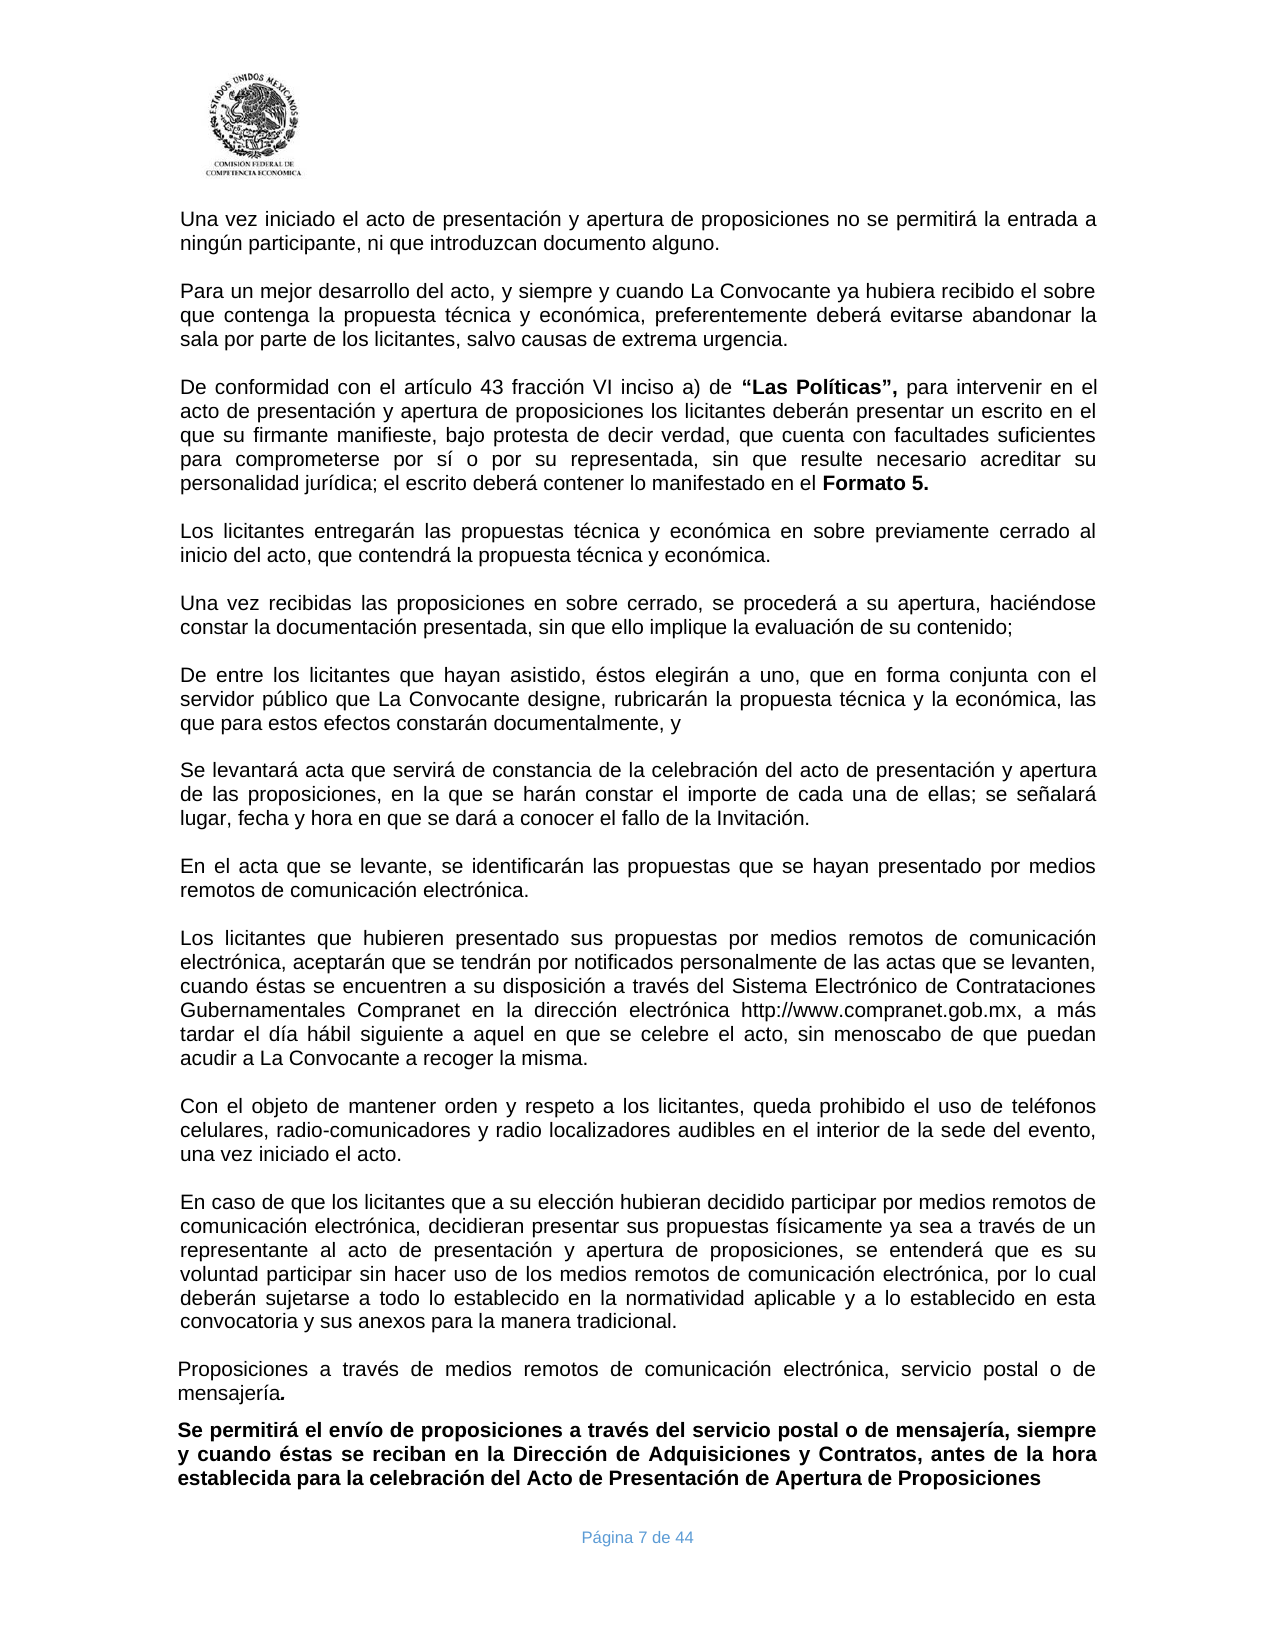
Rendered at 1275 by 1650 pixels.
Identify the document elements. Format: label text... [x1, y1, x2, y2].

subtitle Proposiciones a través de medios remotos de comunicación electrónica, servicio postal o de mensajería. [177, 1357, 1098, 1405]
text Se levantará acta que servirá de constancia de la celebración del acto de presentación y apertura de las proposiciones, en la que se harán constar el importe de cada una de ellas; se señalará lugar, fecha y hora en que se dará a conocer el fallo de la Invitación. [180, 758, 1098, 830]
picture [188, 73, 322, 179]
text Para un mejor desarrollo del acto, y siempre y cuando La Convocante ya hubiera recibido el sobre que contenga la propuesta técnica y económica, preferentemente deberá evitarse abandonar la sala por parte de los licitantes, salvo causas de extrema urgencia. [180, 279, 1098, 351]
text De conformidad con el artículo 43 fracción VI inciso a) de “Las Políticas”, para intervenir en el acto de presentación y apertura de proposiciones los licitantes deberán presentar un escrito en el que su firmante manifieste, bajo protesta de decir verdad, que cuenta con facultades suficientes para comprometerse por sí o por su representada, sin que resulte necesario acreditar su personalidad jurídica; el escrito deberá contener lo manifestado en el Formato 5. [180, 375, 1098, 495]
text En el acta que se levante, se identificarán las propuestas que se hayan presentado por medios remotos de comunicación electrónica. [180, 854, 1098, 902]
text Con el objeto de mantener orden y respeto a los licitantes, queda prohibido el uso de teléfonos celulares, radio-comunicadores y radio localizadores audibles en el interior de la sede del evento, una vez iniciado el acto. [180, 1094, 1098, 1166]
text Una vez recibidas las proposiciones en sobre cerrado, se procederá a su apertura, haciéndose constar la documentación presentada, sin que ello implique la evaluación de su contenido; [180, 591, 1098, 638]
text Los licitantes entregarán las propuestas técnica y económica en sobre previamente cerrado al inicio del acto, que contendrá la propuesta técnica y económica. [180, 519, 1098, 567]
text En caso de que los licitantes que a su elección hubieran decidido participar por medios remotos de comunicación electrónica, decidieran presentar sus propuestas físicamente ya sea a través de un representante al acto de presentación y apertura de proposiciones, se entenderá que es su voluntad participar sin hacer uso de los medios remotos de comunicación electrónica, por lo cual deberán sujetarse a todo lo establecido en la normatividad aplicable y a lo establecido en esta convocatoria y sus anexos para la manera tradicional. [180, 1189, 1098, 1333]
text Una vez iniciado el acto de presentación y apertura de proposiciones no se permitirá la entrada a ningún participante, ni que introduzcan documento alguno. [180, 207, 1098, 255]
text Se permitirá el envío de proposiciones a través del servicio postal o de mensajería, siempre y cuando éstas se reciban en la Dirección de Adquisiciones y Contratos, antes de la hora establecida para la celebración del Acto de Presentación de Apertura de Proposiciones [177, 1418, 1098, 1489]
text De entre los licitantes que hayan asistido, éstos elegirán a uno, que en forma conjunta con el servidor público que La Convocante designe, rubricarán la propuesta técnica y la económica, las que para estos efectos constarán documentalmente, y [180, 662, 1098, 734]
text Los licitantes que hubieren presentado sus propuestas por medios remotos de comunicación electrónica, aceptarán que se tendrán por notificados personalmente de las actas que se levanten, cuando éstas se encuentren a su disposición a través del Sistema Electrónico de Contrataciones Gubernamentales Compranet en la dirección electrónica http://www.compranet.gob.mx, a más tardar el día hábil siguiente a aquel en que se celebre el acto, sin menoscabo de que puedan acudir a La Convocante a recoger la misma. [180, 926, 1098, 1070]
